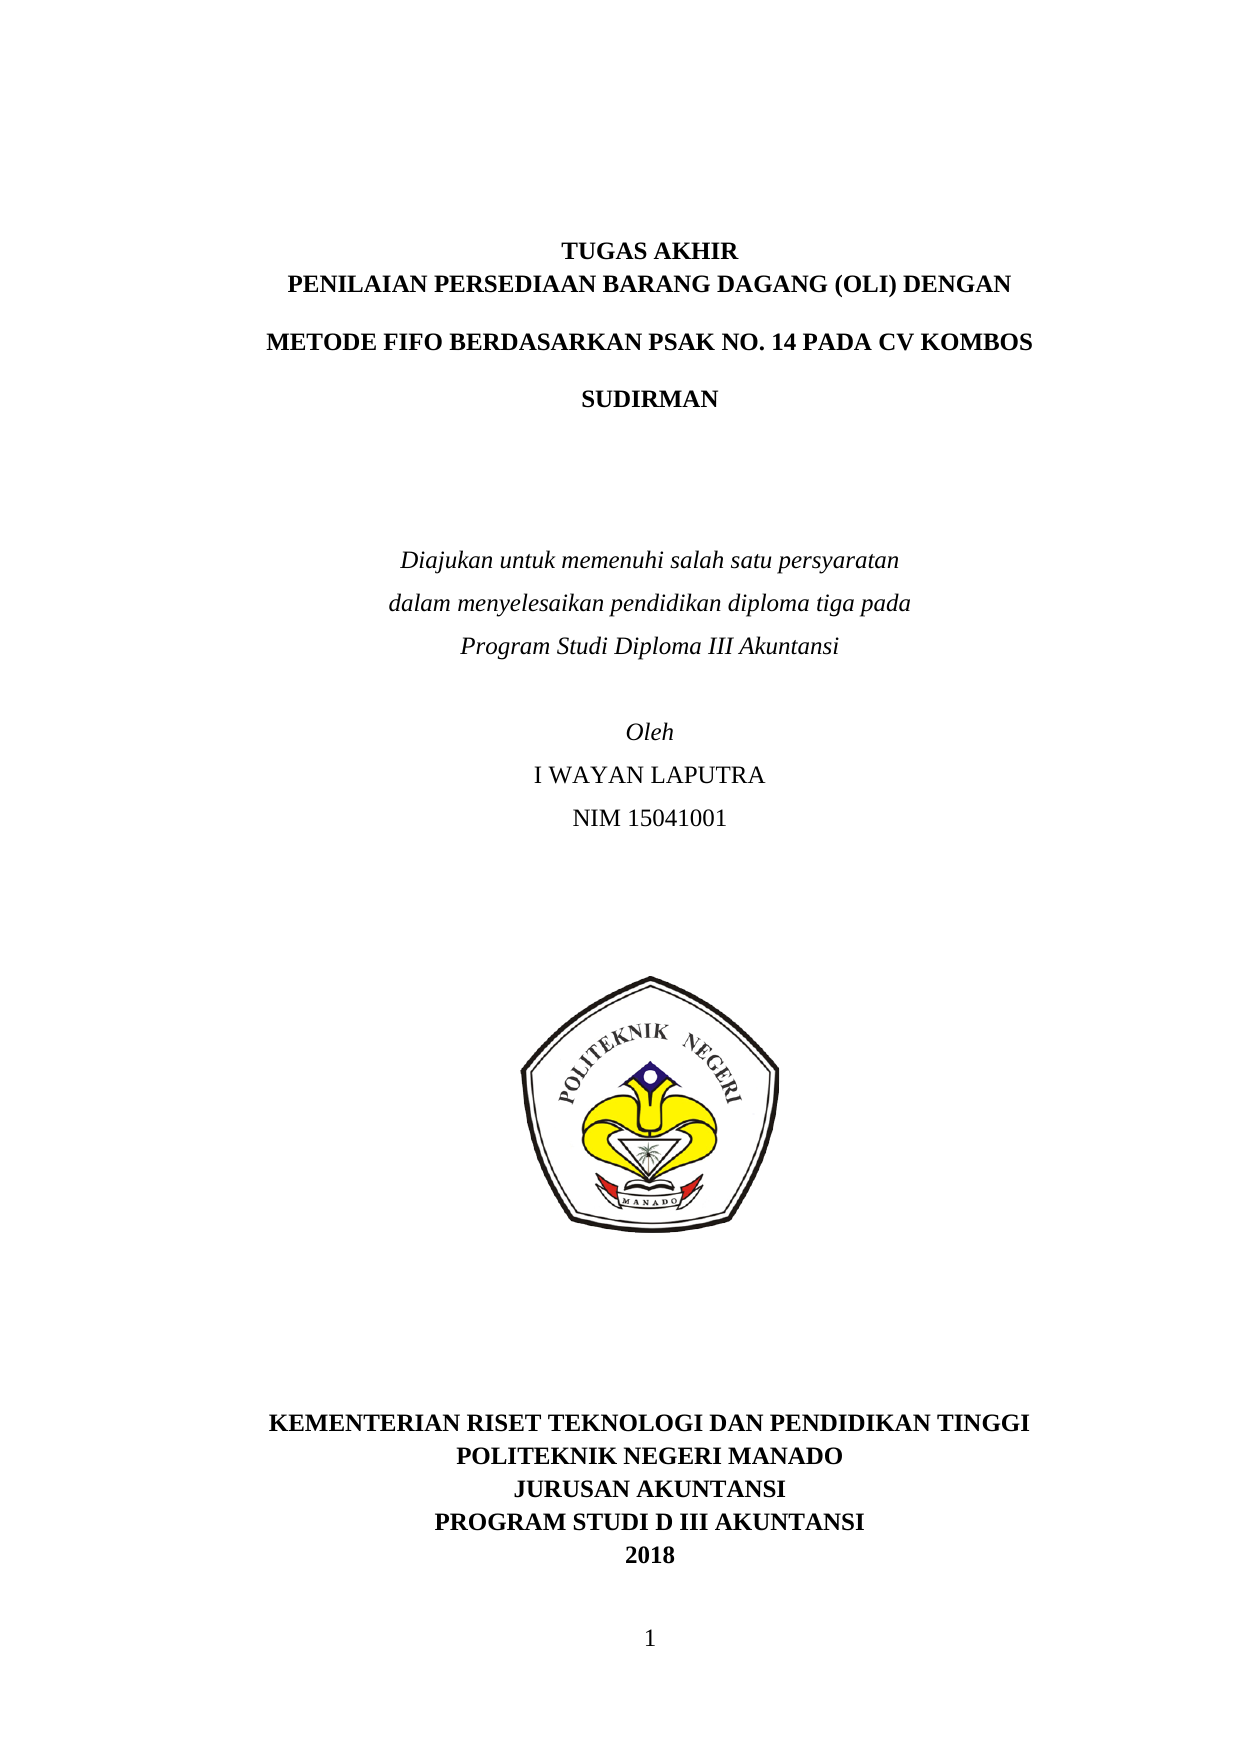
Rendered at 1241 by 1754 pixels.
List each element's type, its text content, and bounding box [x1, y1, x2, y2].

text POLITEKNIK NEGERI MANADO [236, 1441, 1063, 1470]
text TUGAS AKHIR [236, 236, 1063, 265]
text Oleh [236, 717, 1063, 746]
text 2018 [236, 1540, 1063, 1569]
text dalam menyelesaikan pendidikan diploma tiga pada [236, 588, 1063, 617]
text I WAYAN LAPUTRA [236, 760, 1063, 789]
text PENILAIAN PERSEDIAAN BARANG DAGANG (OLI) DENGAN METODE FIFO BERDASARKAN PSAK NO. 14 PADA CV KOMBOS SUDIRMAN [236, 269, 1063, 413]
text NIM 15041001 [236, 803, 1063, 832]
picture [520, 976, 780, 1233]
text Program Studi Diploma III Akuntansi [236, 631, 1063, 660]
text KEMENTERIAN RISET TEKNOLOGI DAN PENDIDIKAN TINGGI [236, 1408, 1063, 1437]
text Diajukan untuk memenuhi salah satu persyaratan [236, 545, 1063, 573]
text PROGRAM STUDI D III AKUNTANSI [236, 1507, 1063, 1536]
text JURUSAN AKUNTANSI [236, 1474, 1063, 1503]
